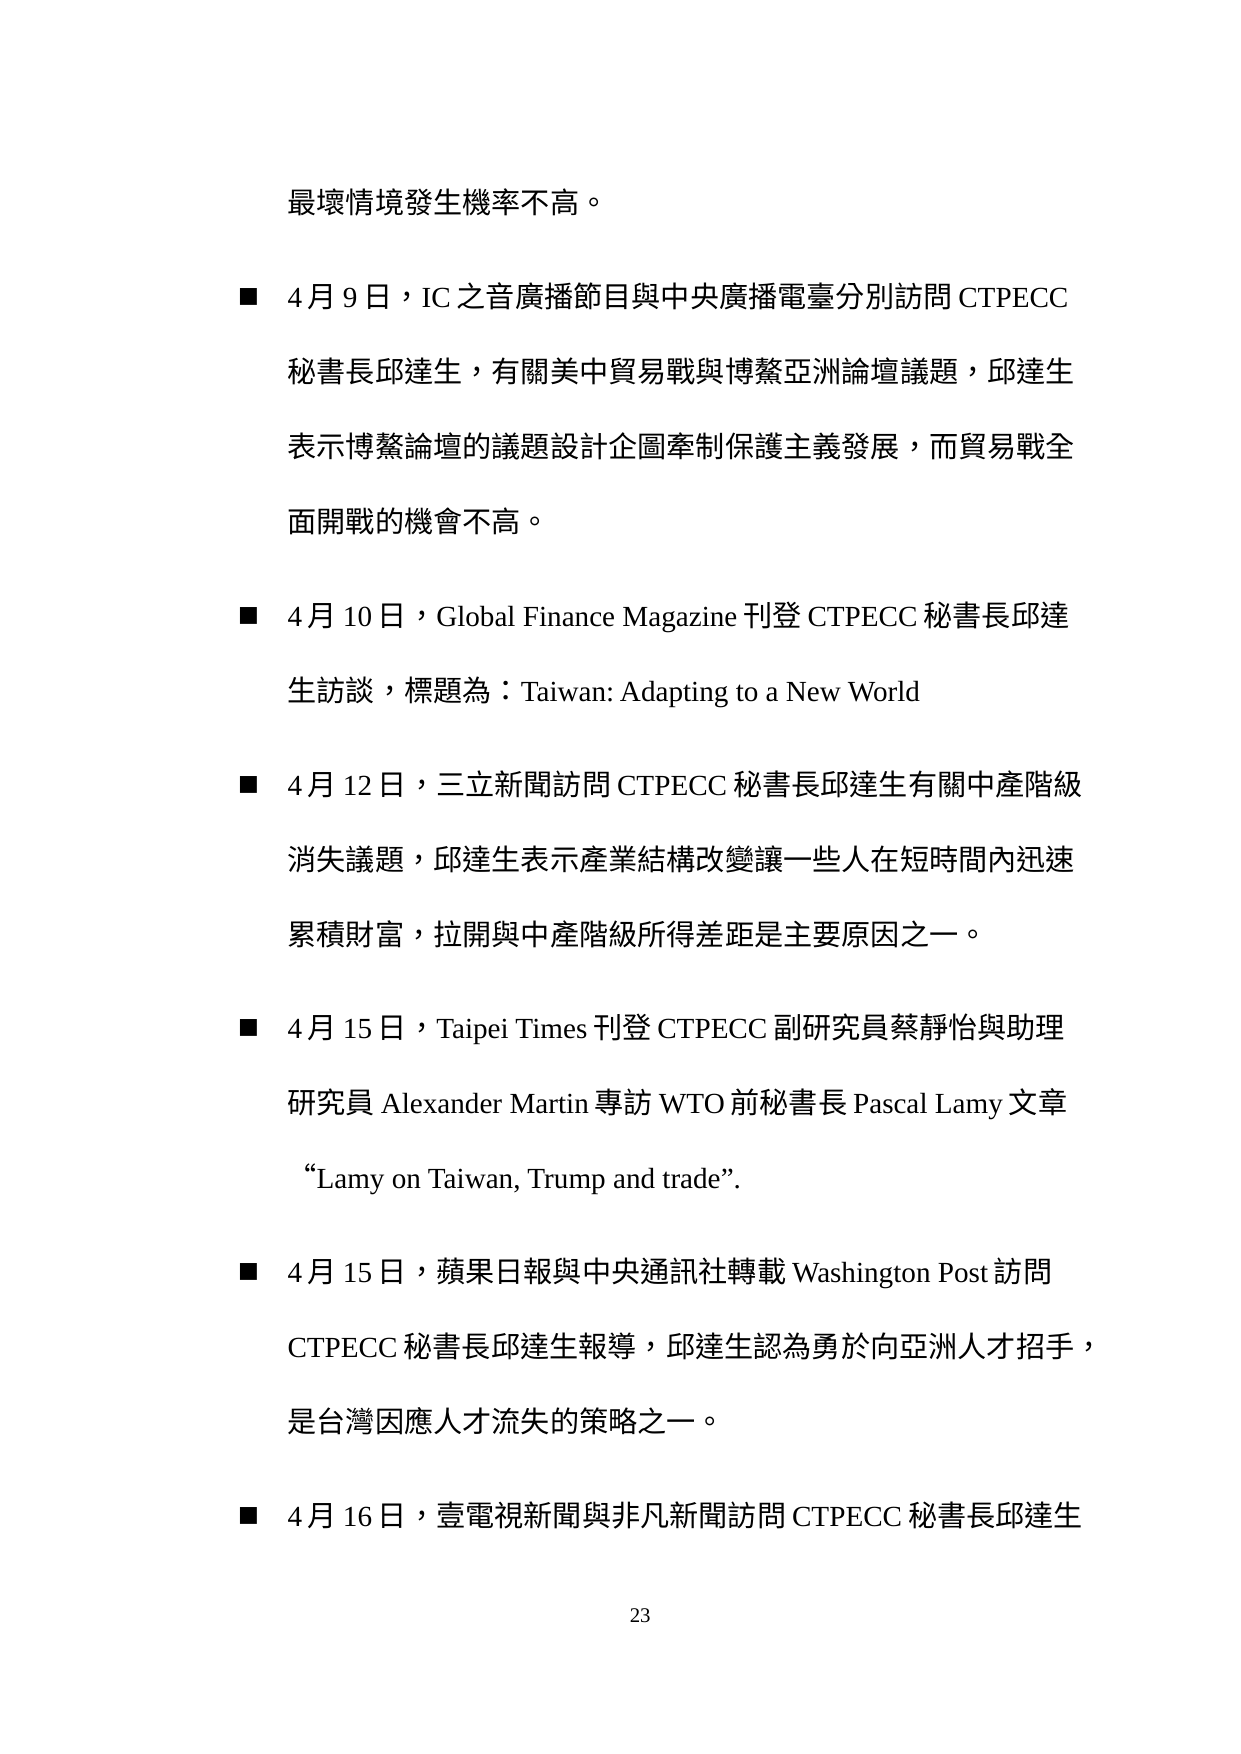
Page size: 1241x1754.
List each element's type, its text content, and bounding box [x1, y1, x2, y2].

list 4月10日，Global Finance Magazine刊登CTPECC秘書長邱達生訪談，標題為：Taiwan: Adapting to a New World [237, 576, 1093, 726]
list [237, 1476, 1093, 1551]
list 4月15日，Taipei Times刊登CTPECC副研究員蔡靜怡與助理研究員Alexander Martin專訪WTO前秘書長Pascal Lamy文章 “Lamy on Taiwan, Trump and trade”. [237, 989, 1093, 1214]
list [237, 164, 1093, 239]
list 4月9日，IC之音廣播節目與中央廣播電臺分別訪問CTPECC秘書長邱達生，有關美中貿易戰與博鰲亞洲論壇議題，邱達生表示博鰲論壇的議題設計企圖牽制保護主義發展，而貿易戰全面開戰的機會不高。 [237, 257, 1093, 557]
list 4月12日，三立新聞訪問CTPECC秘書長邱達生有關中產階級消失議題，邱達生表示產業結構改變讓一些人在短時間內迅速累積財富，拉開與中產階級所得差距是主要原因之一。 [237, 745, 1093, 970]
list 4月15日，蘋果日報與中央通訊社轉載Washington Post訪問CTPECC秘書長邱達生報導，邱達生認為勇於向亞洲人才招手，是台灣因應人才流失的策略之一。 [237, 1232, 1093, 1457]
